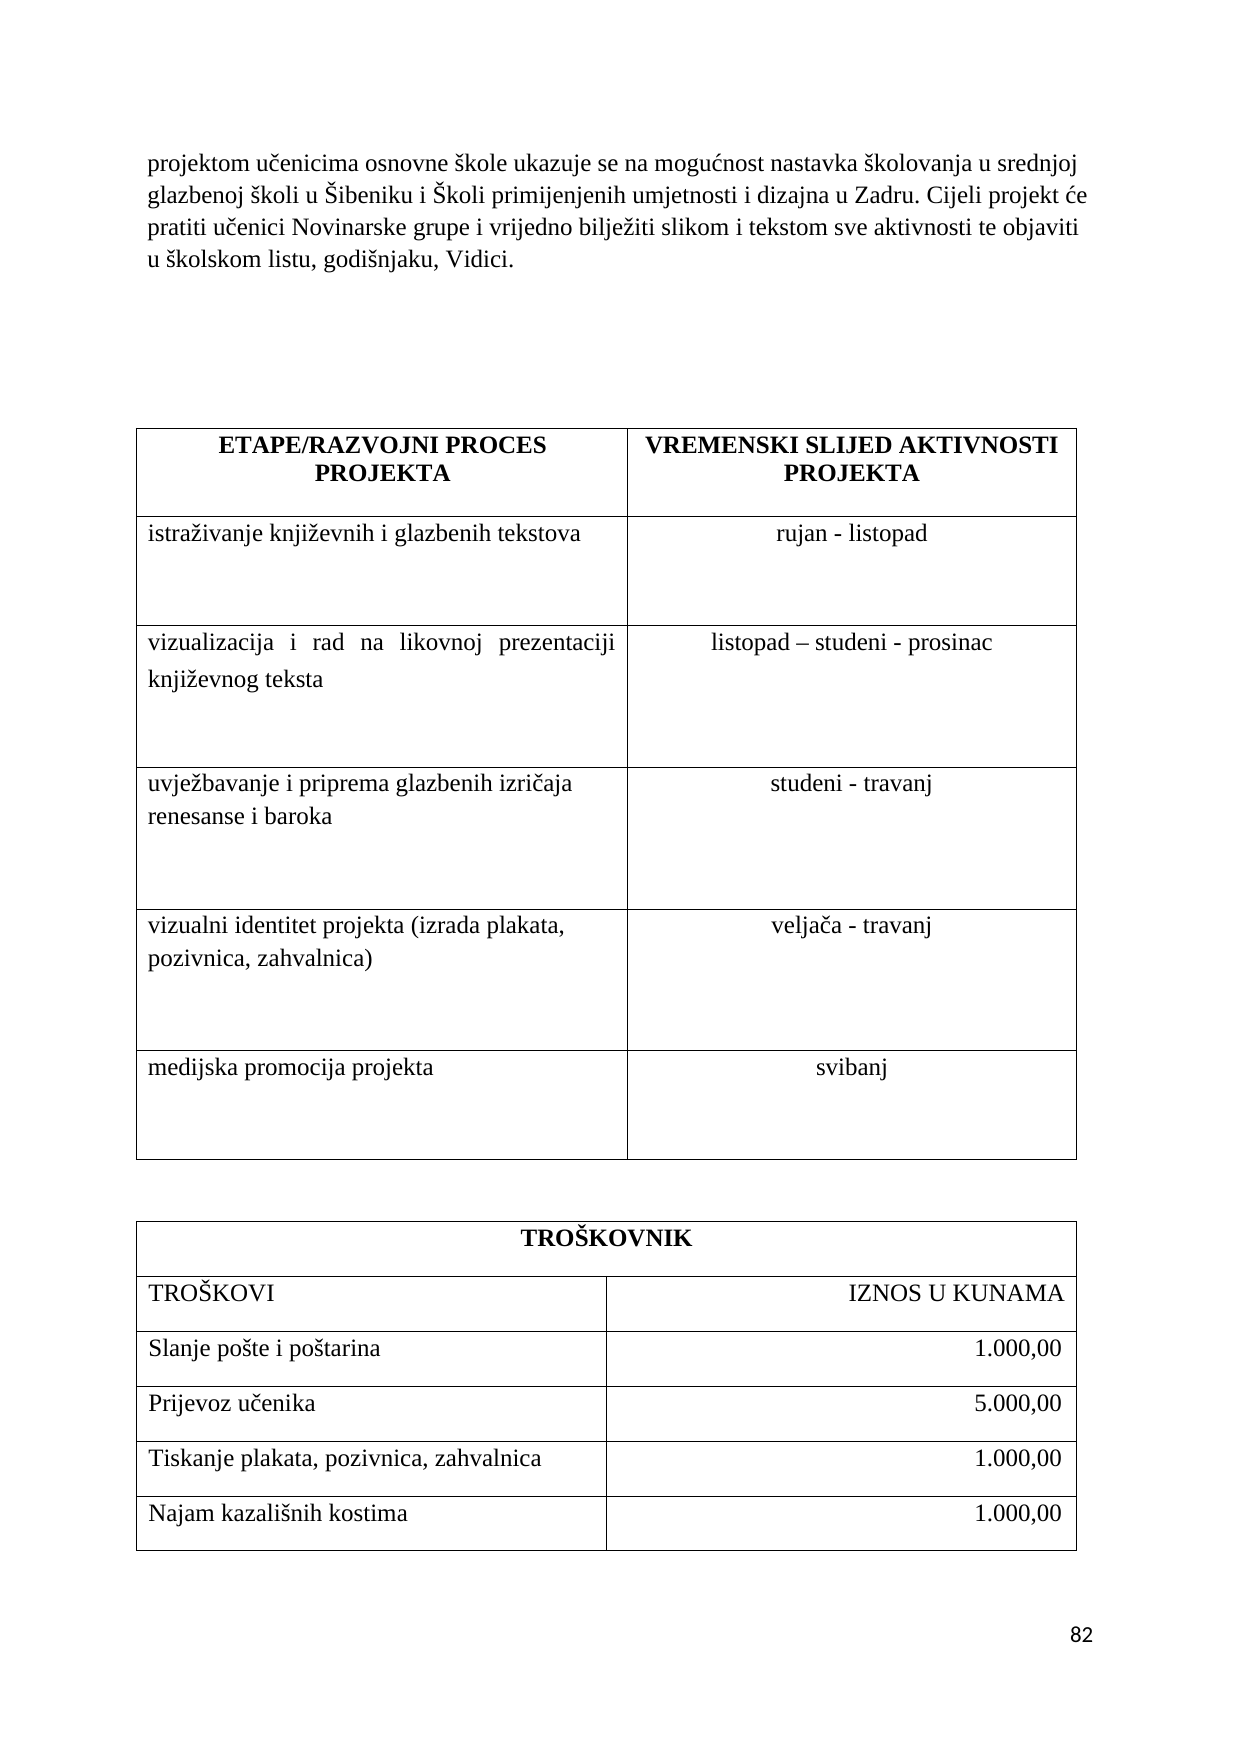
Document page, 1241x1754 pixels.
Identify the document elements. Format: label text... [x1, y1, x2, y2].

table_cell studeni - travanj [628, 768, 1076, 909]
table_cell svibanj [628, 1051, 1076, 1159]
table_cell rujan - listopad [628, 517, 1076, 625]
table_cell vizualni identitet projekta (izrada plakata, pozivnica, zahvalnica) [137, 910, 627, 1050]
table_cell 1.000,00 [607, 1332, 1076, 1386]
table_header VREMENSKI SLIJED AKTIVNOSTI PROJEKTA [628, 429, 1076, 516]
table_cell istraživanje književnih i glazbenih tekstova [137, 517, 627, 625]
table_cell listopad – studeni - prosinac [628, 626, 1076, 767]
table_header TROŠKOVNIK [137, 1222, 1076, 1276]
table_cell Slanje pošte i poštarina [137, 1332, 606, 1386]
table_cell Prijevoz učenika [137, 1387, 606, 1441]
table_cell 1.000,00 [607, 1442, 1076, 1496]
table_cell vizualizacija i rad na likovnoj prezentaciji književnog teksta [137, 626, 627, 767]
table_cell TROŠKOVI [137, 1277, 606, 1331]
table_cell 1.000,00 [607, 1497, 1076, 1550]
table_cell medijska promocija projekta [137, 1051, 627, 1159]
table_header ETAPE/RAZVOJNI PROCES PROJEKTA [137, 429, 627, 516]
table_cell uvježbavanje i priprema glazbenih izričaja renesanse i baroka [137, 768, 627, 909]
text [146, 148, 1094, 273]
table_cell Tiskanje plakata, pozivnica, zahvalnica [137, 1442, 606, 1496]
table_cell veljača - travanj [628, 910, 1076, 1050]
table_cell 5.000,00 [607, 1387, 1076, 1441]
table_cell Najam kazališnih kostima [137, 1497, 606, 1550]
table_cell IZNOS U KUNAMA [607, 1277, 1076, 1331]
